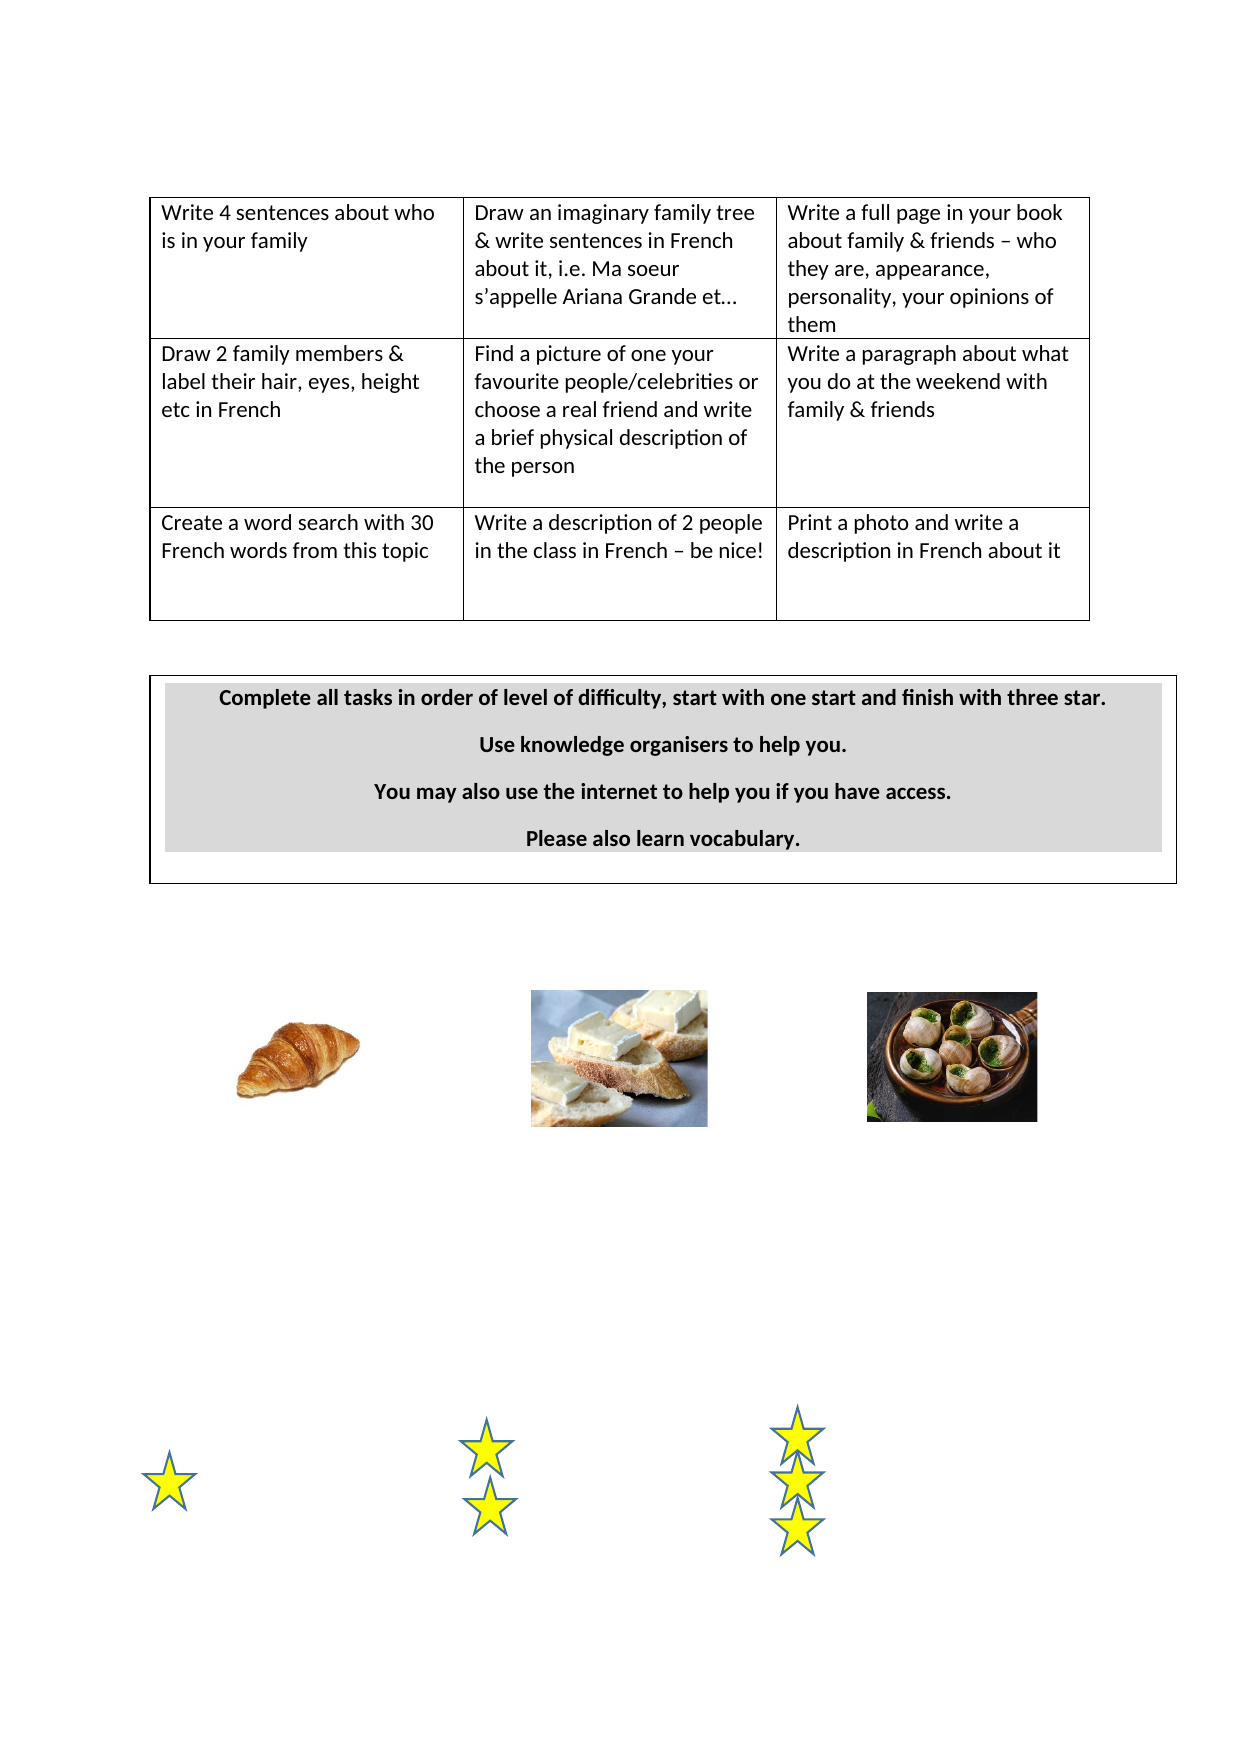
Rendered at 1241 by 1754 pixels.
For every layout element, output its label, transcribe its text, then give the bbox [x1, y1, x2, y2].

table_cell Write a description of 2 people in the class in French – be nice! [464, 508, 776, 620]
table_cell Create a word search with 30 French words from this topic [151, 508, 463, 620]
picture [223, 987, 367, 1131]
picture [865, 992, 1038, 1121]
picture [529, 990, 708, 1125]
table_header Write a full page in your book about family & friends – who they are, appearance, personality, your opinions of them [777, 198, 1089, 338]
table_cell Find a picture of one your favourite people/celebrities or choose a real friend and write a brief physical description of the person [464, 339, 776, 507]
table_header Write 4 sentences about who is in your family [151, 198, 463, 338]
table_cell Write a paragraph about what you do at the weekend with family & friends [777, 339, 1089, 507]
table_cell Draw 2 family members & label their hair, eyes, height etc in French [151, 339, 463, 507]
table_cell Print a photo and write a description in French about it [777, 508, 1089, 620]
table_header Draw an imaginary family tree & write sentences in French about it, i.e. Ma soeur s’appelle Ariana Grande et… [464, 198, 776, 338]
